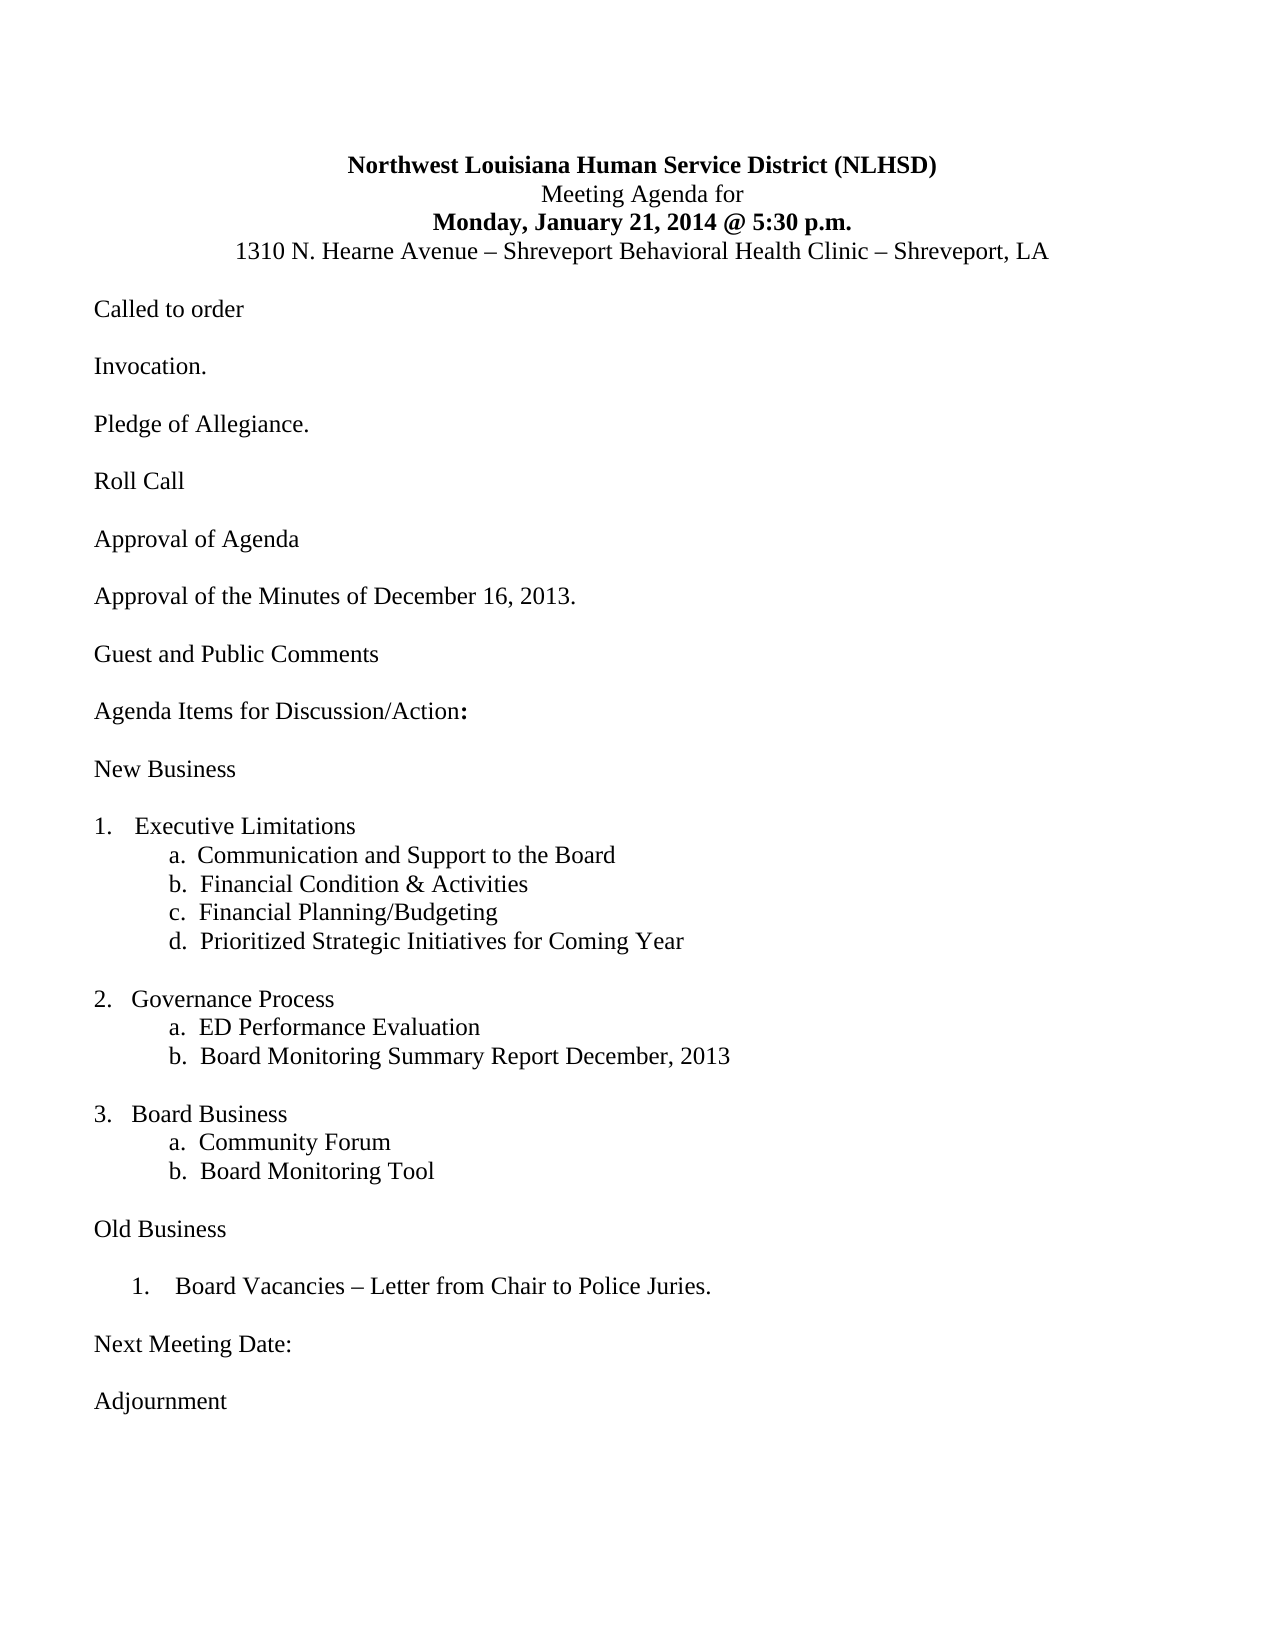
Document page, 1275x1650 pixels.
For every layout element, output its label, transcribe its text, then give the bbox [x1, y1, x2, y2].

text Guest and Public Comments [94, 639, 1191, 667]
text Adjournment [94, 1386, 1191, 1415]
text b. Financial Condition & Activities [94, 869, 1191, 897]
list Board Vacancies – Letter from Chair to Police Juries. [131, 1271, 1191, 1300]
text b. Board Monitoring Summary Report December, 2013 [169, 1041, 1191, 1070]
text Approval of Agenda [94, 524, 1191, 552]
text 2. Governance Process [94, 984, 1191, 1012]
text Agenda Items for Discussion/Action: [94, 696, 1191, 725]
text New Business [94, 754, 1191, 782]
text Next Meeting Date: [94, 1329, 1191, 1357]
text c. Financial Planning/Budgeting [94, 897, 1191, 926]
text Roll Call [94, 466, 1191, 495]
text d. Prioritized Strategic Initiatives for Coming Year [94, 926, 1191, 955]
text 3. Board Business [94, 1099, 1191, 1127]
text a. ED Performance Evaluation [94, 1012, 1191, 1041]
text Approval of the Minutes of December 16, 2013. [94, 581, 1191, 610]
text 1310 N. Hearne Avenue – Shreveport Behavioral Health Clinic – Shreveport, LA [94, 236, 1191, 265]
text Northwest Louisiana Human Service District (NLHSD) [94, 150, 1191, 179]
text Called to order [94, 294, 1191, 322]
text a. Community Forum [94, 1127, 1191, 1156]
text Old Business [94, 1214, 1191, 1242]
text a. Communication and Support to the Board [94, 840, 1191, 869]
text Pledge of Allegiance. [94, 409, 1191, 437]
text b. Board Monitoring Tool [94, 1156, 1191, 1185]
text Invocation. [94, 351, 1191, 380]
text Meeting Agenda for [94, 179, 1191, 207]
text Monday, January 21, 2014 @ 5:30 p.m. [94, 207, 1191, 236]
text 1. Executive Limitations [94, 811, 1191, 840]
